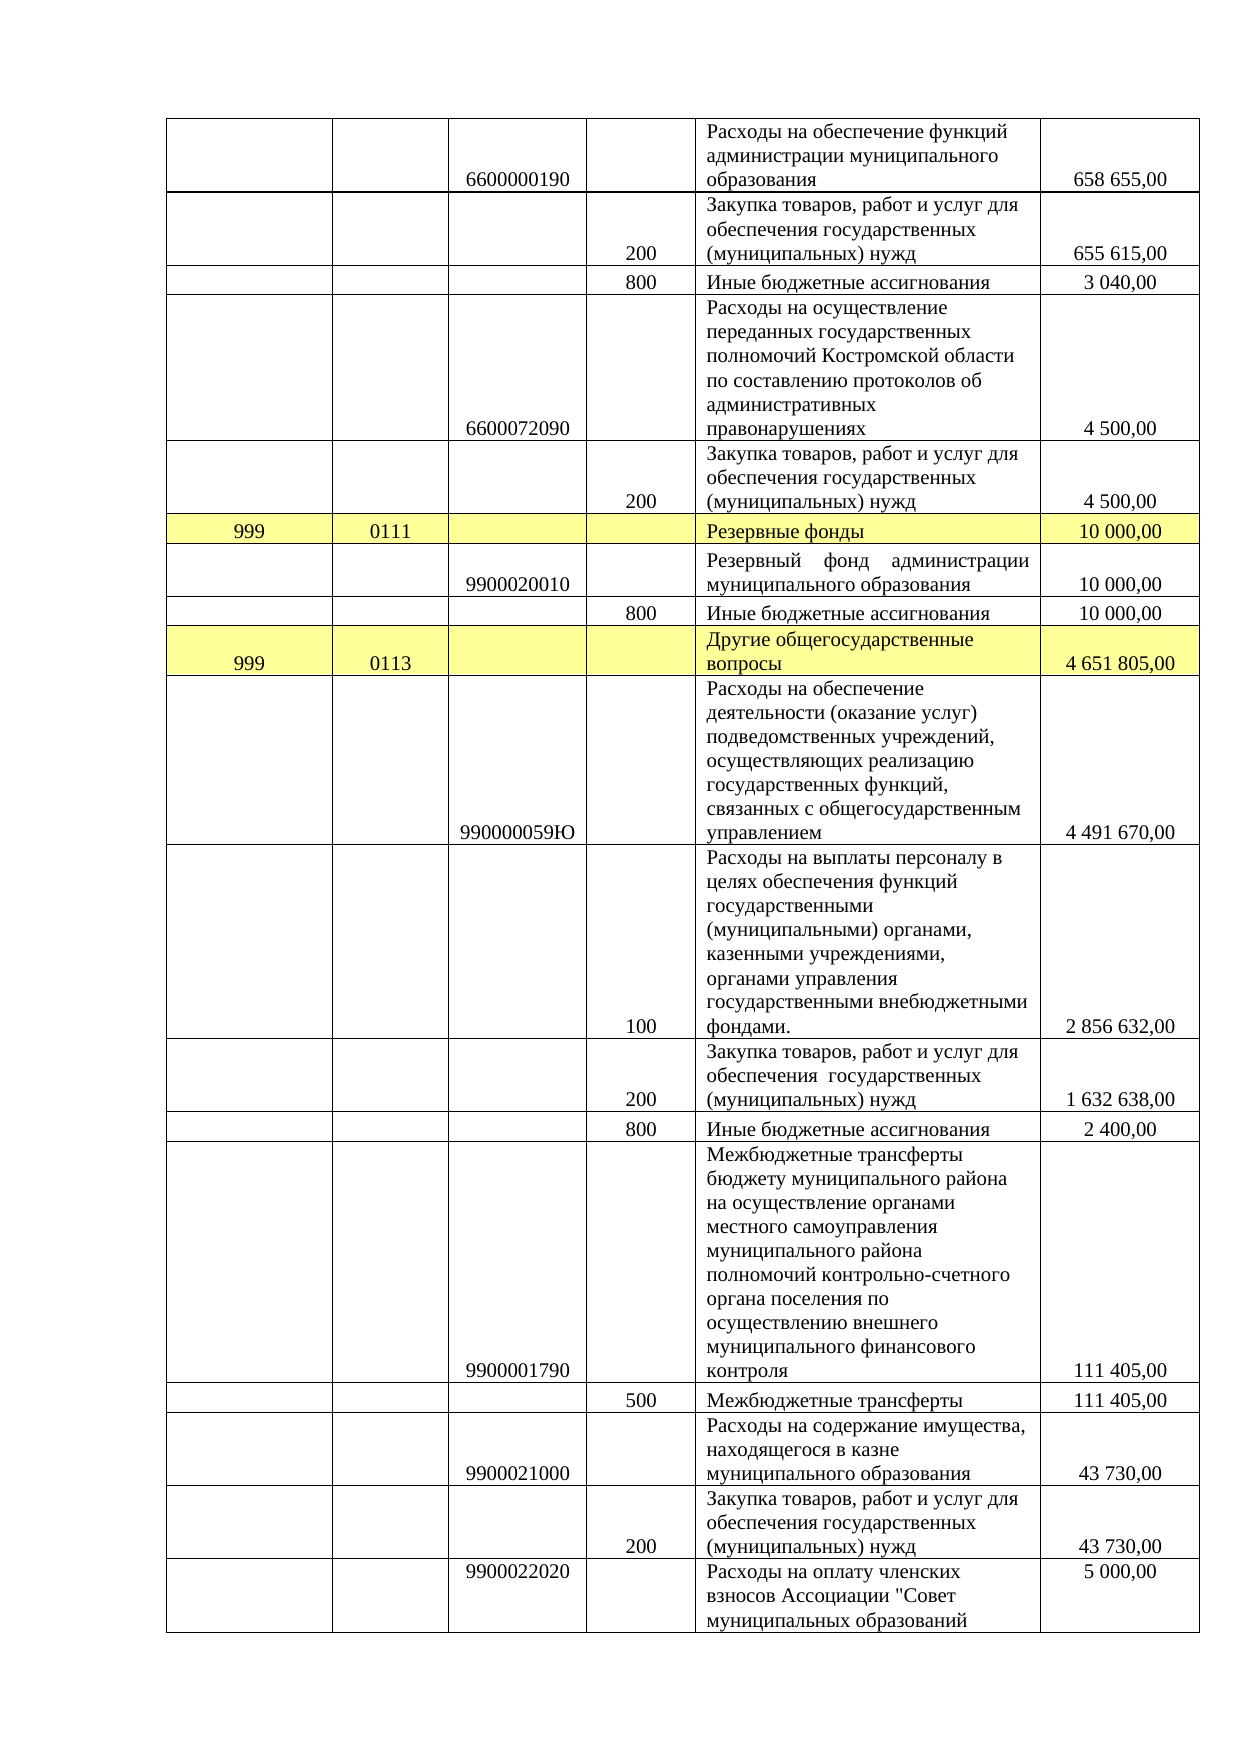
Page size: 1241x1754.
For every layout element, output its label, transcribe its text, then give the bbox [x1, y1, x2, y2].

table_cell [167, 1486, 332, 1558]
table_cell [167, 119, 332, 191]
table_cell [449, 1112, 586, 1141]
table_cell [333, 266, 448, 294]
table_cell [167, 295, 332, 440]
table_cell [333, 845, 448, 1038]
table_cell Резервный фонд администрации муниципального образования [696, 544, 1040, 596]
table_cell [333, 1486, 448, 1558]
table_cell [449, 845, 586, 1038]
table_cell [587, 295, 695, 440]
table_cell [167, 1142, 332, 1382]
table_cell 9900021000 [449, 1413, 586, 1485]
table_cell Закупка товаров, работ и услуг для обеспечения государственных (муниципальных) нужд [696, 441, 1040, 513]
table_cell [333, 1142, 448, 1382]
table_cell [587, 626, 695, 674]
table_cell Закупка товаров, работ и услуг для обеспечения государственных (муниципальных) нужд [696, 1486, 1040, 1558]
table_cell 9900020010 [449, 544, 586, 596]
table_cell 6600072090 [449, 295, 586, 440]
table_cell [167, 193, 332, 264]
table_cell [167, 441, 332, 513]
table_cell [333, 544, 448, 596]
table_cell [449, 1383, 586, 1412]
table_cell Резервные фонды [696, 514, 1040, 543]
table_cell 2 856 632,00 [1041, 845, 1199, 1038]
table_cell Расходы на обеспечение деятельности (оказание услуг) подведомственных учреждений, осуществляющих реализацию государственных функций, связанных с общегосударственным управлением [696, 676, 1040, 844]
table_cell 43 730,00 [1041, 1413, 1199, 1485]
table_cell [333, 1559, 448, 1632]
table_cell 1 632 638,00 [1041, 1039, 1199, 1111]
table_cell 200 [587, 441, 695, 513]
table_cell [449, 597, 586, 625]
table_cell 800 [587, 1112, 695, 1141]
table_cell [333, 295, 448, 440]
table_cell [449, 441, 586, 513]
table_cell 9900001790 [449, 1142, 586, 1382]
table_cell [167, 1413, 332, 1485]
table_cell 500 [587, 1383, 695, 1412]
table_cell [587, 676, 695, 844]
table_cell [587, 514, 695, 543]
table_cell [587, 1413, 695, 1485]
table_cell 6600000190 [449, 119, 586, 191]
table_cell [449, 266, 586, 294]
table_cell Межбюджетные трансферты бюджету муниципального района на осуществление органами местного самоуправления муниципального района полномочий контрольно-счетного органа поселения по осуществлению внешнего муниципального финансового контроля [696, 1142, 1040, 1382]
table_cell [167, 1383, 332, 1412]
table_cell 43 730,00 [1041, 1486, 1199, 1558]
table_cell [333, 441, 448, 513]
table_cell [167, 1559, 332, 1632]
table_cell Расходы на обеспечение функций администрации муниципального образования [696, 119, 1040, 191]
table_cell Расходы на содержание имущества, находящегося в казне муниципального образования [696, 1413, 1040, 1485]
table_cell 200 [587, 1486, 695, 1558]
table_cell [449, 626, 586, 674]
table_cell Иные бюджетные ассигнования [696, 266, 1040, 294]
table_cell 111 405,00 [1041, 1383, 1199, 1412]
table_cell [167, 676, 332, 844]
table_cell [333, 1039, 448, 1111]
table_cell [587, 119, 695, 191]
table_cell [333, 119, 448, 191]
table_cell 2 400,00 [1041, 1112, 1199, 1141]
table_cell [587, 1559, 695, 1632]
table_cell [333, 1383, 448, 1412]
table_cell 10 000,00 [1041, 597, 1199, 625]
table_cell Иные бюджетные ассигнования [696, 1112, 1040, 1141]
table_cell 9900022020 [449, 1559, 586, 1632]
table_cell 4 651 805,00 [1041, 626, 1199, 674]
table_cell 0111 [333, 514, 448, 543]
table_cell 800 [587, 597, 695, 625]
table_cell 5 000,00 [1041, 1559, 1199, 1632]
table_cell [696, 1559, 1040, 1632]
table_cell 800 [587, 266, 695, 294]
table_cell 4 500,00 [1041, 441, 1199, 513]
table_cell 10 000,00 [1041, 544, 1199, 596]
table_cell Иные бюджетные ассигнования [696, 597, 1040, 625]
table_cell 200 [587, 193, 695, 264]
table_cell Закупка товаров, работ и услуг для обеспечения государственных (муниципальных) нужд [696, 193, 1040, 264]
table_cell [167, 1039, 332, 1111]
table_cell [449, 1486, 586, 1558]
table_cell 990000059Ю [449, 676, 586, 844]
table_cell 10 000,00 [1041, 514, 1199, 543]
table_cell Межбюджетные трансферты [696, 1383, 1040, 1412]
table_cell [167, 544, 332, 596]
table_cell 655 615,00 [1041, 193, 1199, 264]
table_cell 0113 [333, 626, 448, 674]
table_cell [167, 845, 332, 1038]
table_cell 111 405,00 [1041, 1142, 1199, 1382]
table_cell 999 [167, 626, 332, 674]
table_cell Закупка товаров, работ и услуг для обеспечения государственных (муниципальных) нужд [696, 1039, 1040, 1111]
table_cell Другие общегосударственные вопросы [696, 626, 1040, 674]
table_cell [449, 514, 586, 543]
table_cell [167, 597, 332, 625]
table_cell [587, 1142, 695, 1382]
table_cell 4 491 670,00 [1041, 676, 1199, 844]
table_cell Расходы на осуществление переданных государственных полномочий Костромской области по составлению протоколов об административных правонарушениях [696, 295, 1040, 440]
table_cell 4 500,00 [1041, 295, 1199, 440]
table_cell 100 [587, 845, 695, 1038]
table_cell [449, 1039, 586, 1111]
table_cell [333, 676, 448, 844]
table_cell [333, 1112, 448, 1141]
table_cell 200 [587, 1039, 695, 1111]
table_cell [587, 544, 695, 596]
table_cell [333, 1413, 448, 1485]
table_cell Расходы на выплаты персоналу в целях обеспечения функций государственными (муниципальными) органами, казенными учреждениями, органами управления государственными внебюджетными фондами. [696, 845, 1040, 1038]
table_cell 658 655,00 [1041, 119, 1199, 191]
table_cell [167, 1112, 332, 1141]
table_cell [333, 597, 448, 625]
table_cell 3 040,00 [1041, 266, 1199, 294]
table_cell [333, 193, 448, 264]
table_cell 999 [167, 514, 332, 543]
table_cell [167, 266, 332, 294]
table_cell [449, 193, 586, 264]
